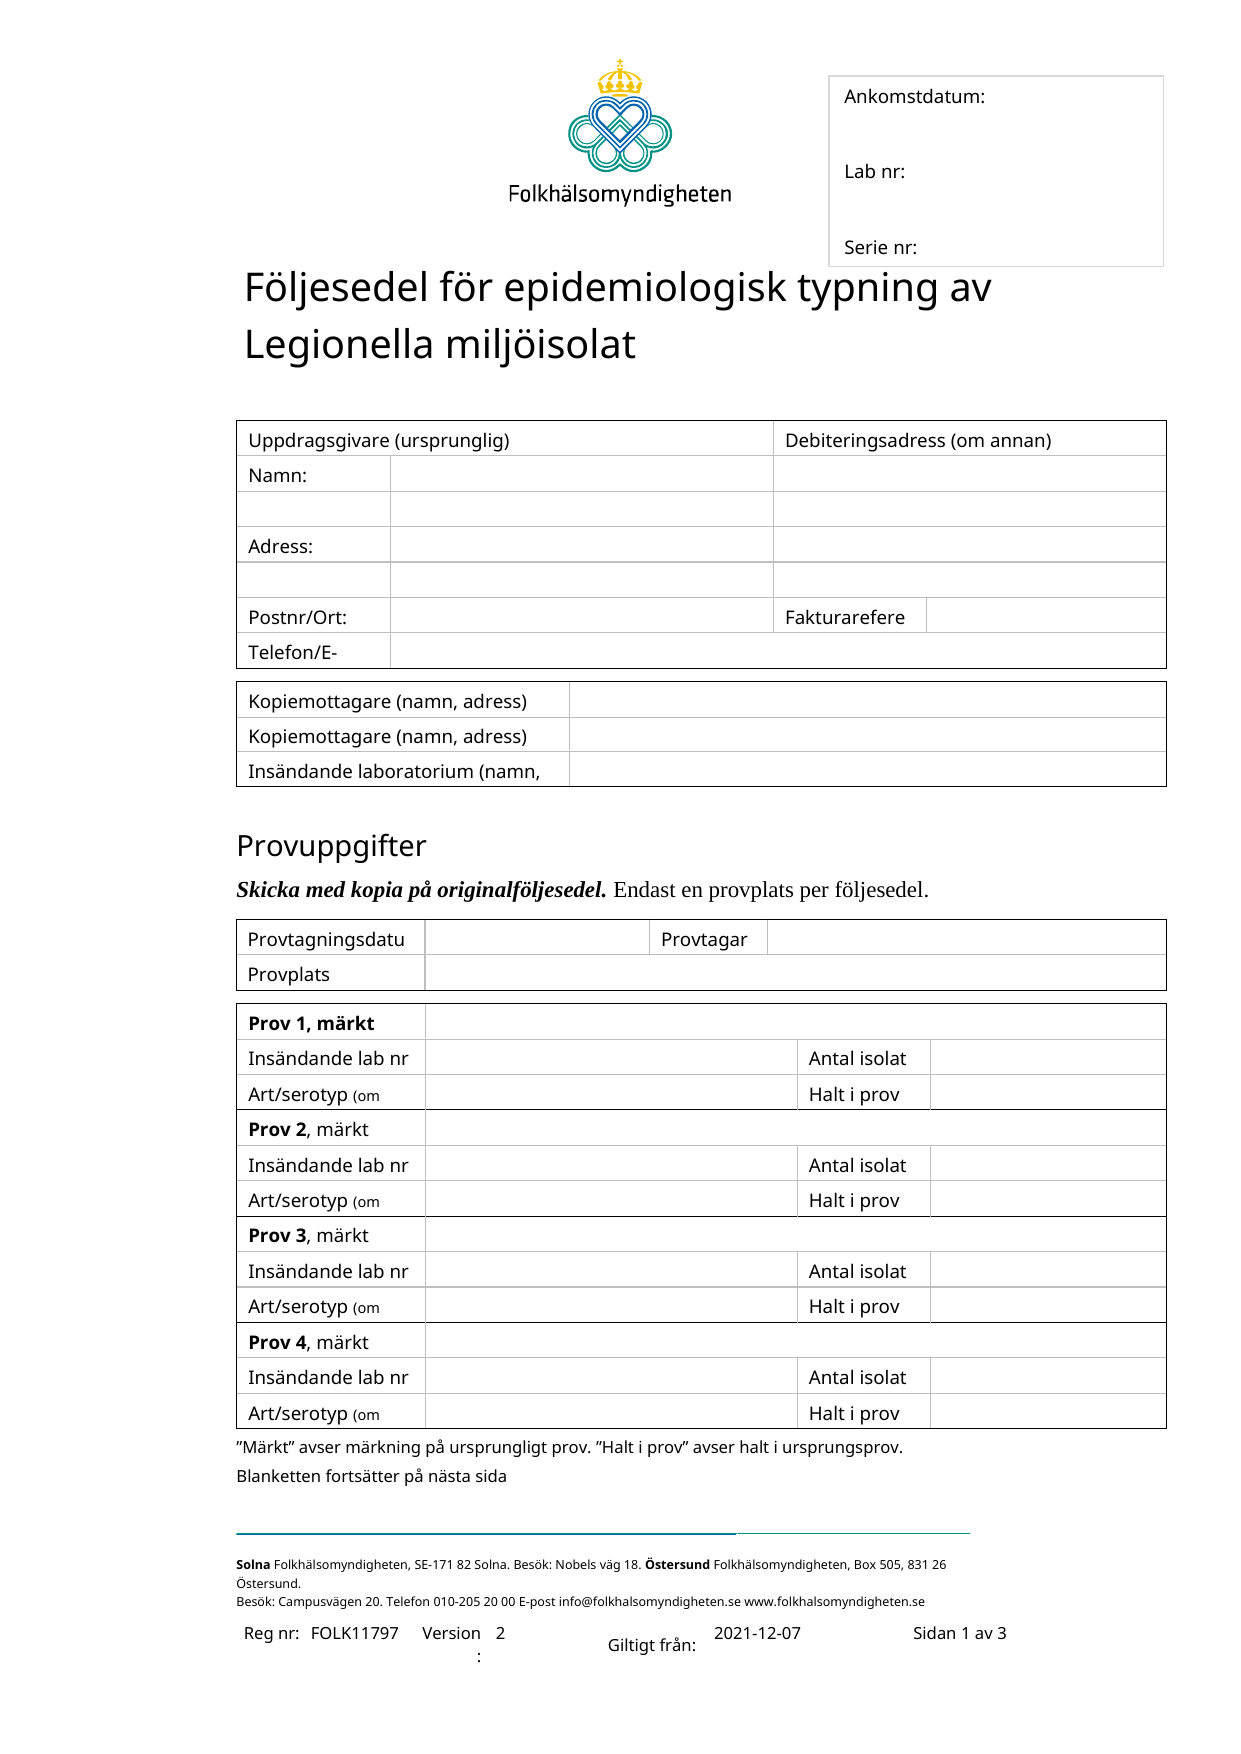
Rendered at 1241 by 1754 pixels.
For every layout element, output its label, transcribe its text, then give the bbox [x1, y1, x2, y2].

table_cell Prov 3, märkt [237, 1217, 425, 1251]
table_cell [426, 1394, 797, 1428]
table_header Kopiemottagare (namn, adress) [237, 682, 569, 717]
subtitle Provuppgifter [236, 825, 1004, 864]
table_cell [426, 1075, 797, 1109]
table_cell [391, 492, 773, 526]
table_header [570, 682, 1166, 717]
text Blanketten fortsätter på nästa sida [236, 1464, 1004, 1487]
table_cell [426, 1146, 797, 1180]
table_cell Art/serotyp (om känd) [237, 1394, 425, 1428]
table_cell [774, 492, 1166, 526]
table_header Provtagningsdatum [237, 920, 424, 954]
table_cell [931, 1075, 1166, 1109]
table_cell [570, 718, 1166, 751]
table_cell [931, 1146, 1166, 1180]
table_cell Art/serotyp (om känd) [237, 1181, 425, 1216]
table_cell [931, 1394, 1166, 1428]
table_header Prov 1, märkt [237, 1004, 425, 1038]
table_cell [931, 1288, 1166, 1322]
table_cell Provplats [237, 955, 424, 989]
table_cell [391, 456, 773, 491]
table_cell Halt i prov [798, 1181, 930, 1216]
table_cell [426, 1252, 797, 1286]
table_header [768, 920, 1166, 954]
table_cell [237, 563, 390, 597]
table_header [426, 1004, 1166, 1038]
table_cell [426, 1358, 797, 1393]
table_cell Insändande lab nr [237, 1040, 425, 1074]
table_cell [237, 492, 390, 526]
table_cell Prov 2, märkt [237, 1110, 425, 1145]
table_cell Insändande lab nr [237, 1146, 425, 1180]
table_header Uppdragsgivare (ursprunglig) [237, 421, 773, 455]
table_cell [931, 1181, 1166, 1216]
table_cell [927, 598, 1166, 632]
table_cell Antal isolat [798, 1040, 930, 1074]
table_cell Insändande lab nr [237, 1252, 425, 1286]
table_cell Adress: [237, 527, 390, 561]
table_cell [391, 598, 773, 632]
table_cell [931, 1358, 1166, 1393]
table_cell [426, 1217, 1166, 1251]
table_cell Halt i prov [798, 1288, 930, 1322]
table_cell Antal isolat [798, 1358, 930, 1393]
table_header Provtagare [650, 920, 767, 954]
table_cell Antal isolat [798, 1146, 930, 1180]
table_cell [426, 955, 1166, 989]
table_cell [774, 456, 1166, 491]
table_cell Art/serotyp (om känd) [237, 1288, 425, 1322]
text Skicka med kopia på originalföljesedel. Endast en provplats per följesedel. [236, 871, 1004, 902]
table_cell [426, 1040, 797, 1074]
table_cell Halt i prov [798, 1394, 930, 1428]
table_cell Namn: [237, 456, 390, 491]
table_cell [391, 633, 1166, 668]
table_cell Prov 4, märkt [237, 1323, 425, 1357]
table_cell [774, 527, 1166, 561]
table_cell Insändande lab nr [237, 1358, 425, 1393]
table_cell [426, 1288, 797, 1322]
table_cell Fakturareferens [774, 598, 926, 632]
table_cell Art/serotyp (om känd) [237, 1075, 425, 1109]
table_cell [391, 563, 773, 597]
table_cell [426, 1181, 797, 1216]
table_cell Antal isolat [798, 1252, 930, 1286]
table_cell [391, 527, 773, 561]
table_cell Postnr/Ort: [237, 598, 390, 632]
table_cell [426, 1323, 1166, 1357]
text ”Märkt” avser märkning på ursprungligt prov. ”Halt i prov” avser halt i ursprungsprov. [236, 1435, 1004, 1458]
table_cell [931, 1252, 1166, 1286]
table_header [426, 920, 649, 954]
table_cell Telefon/E-post: [237, 633, 390, 668]
table_cell [570, 752, 1166, 786]
table_cell [931, 1040, 1166, 1074]
table_cell Kopiemottagare (namn, adress) [237, 718, 569, 751]
table_cell Insändande laboratorium (namn, tel) [237, 752, 569, 786]
table_header Debiteringsadress (om annan) [774, 421, 1166, 455]
table_cell [774, 563, 1166, 597]
table_cell [426, 1110, 1166, 1145]
table_cell Halt i prov [798, 1075, 930, 1109]
